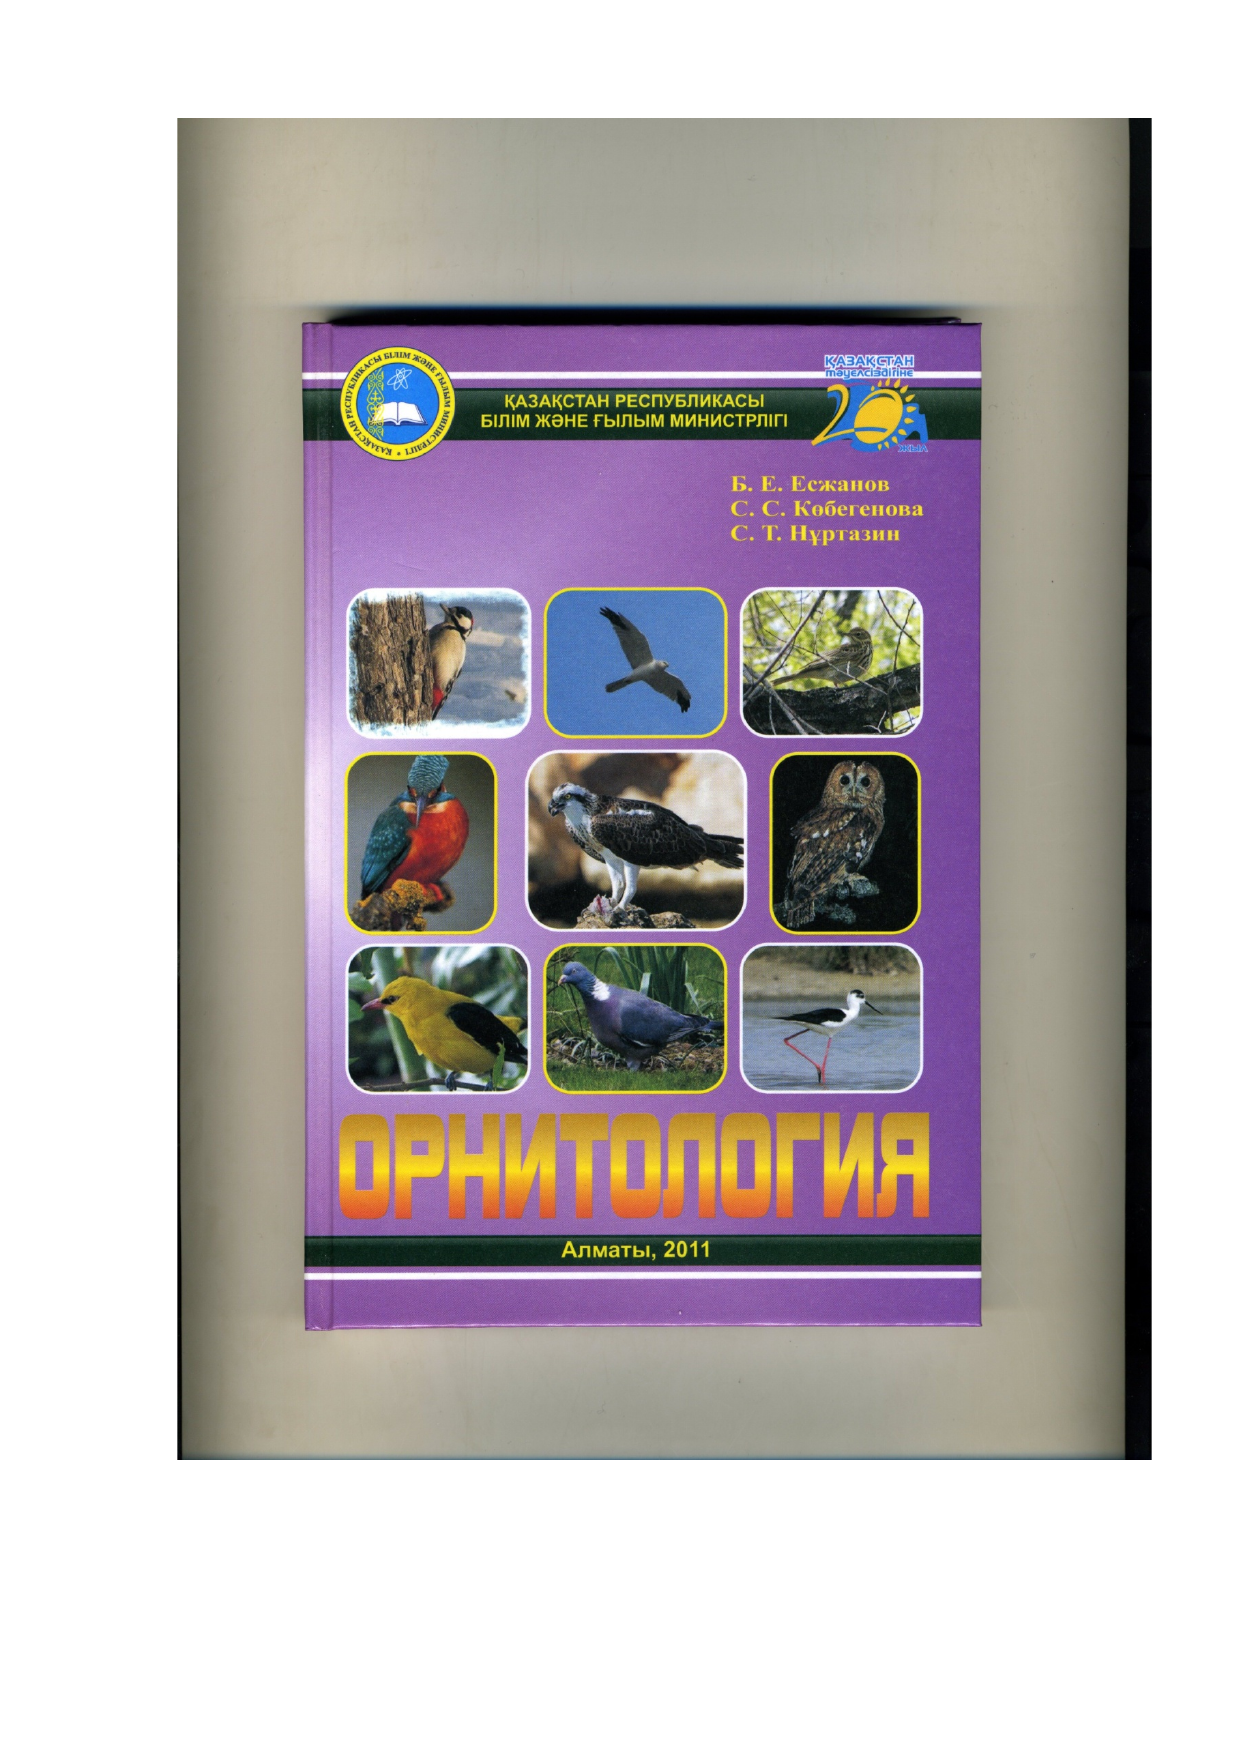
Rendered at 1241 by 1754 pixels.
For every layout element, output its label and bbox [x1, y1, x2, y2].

picture [177, 118, 1152, 1460]
